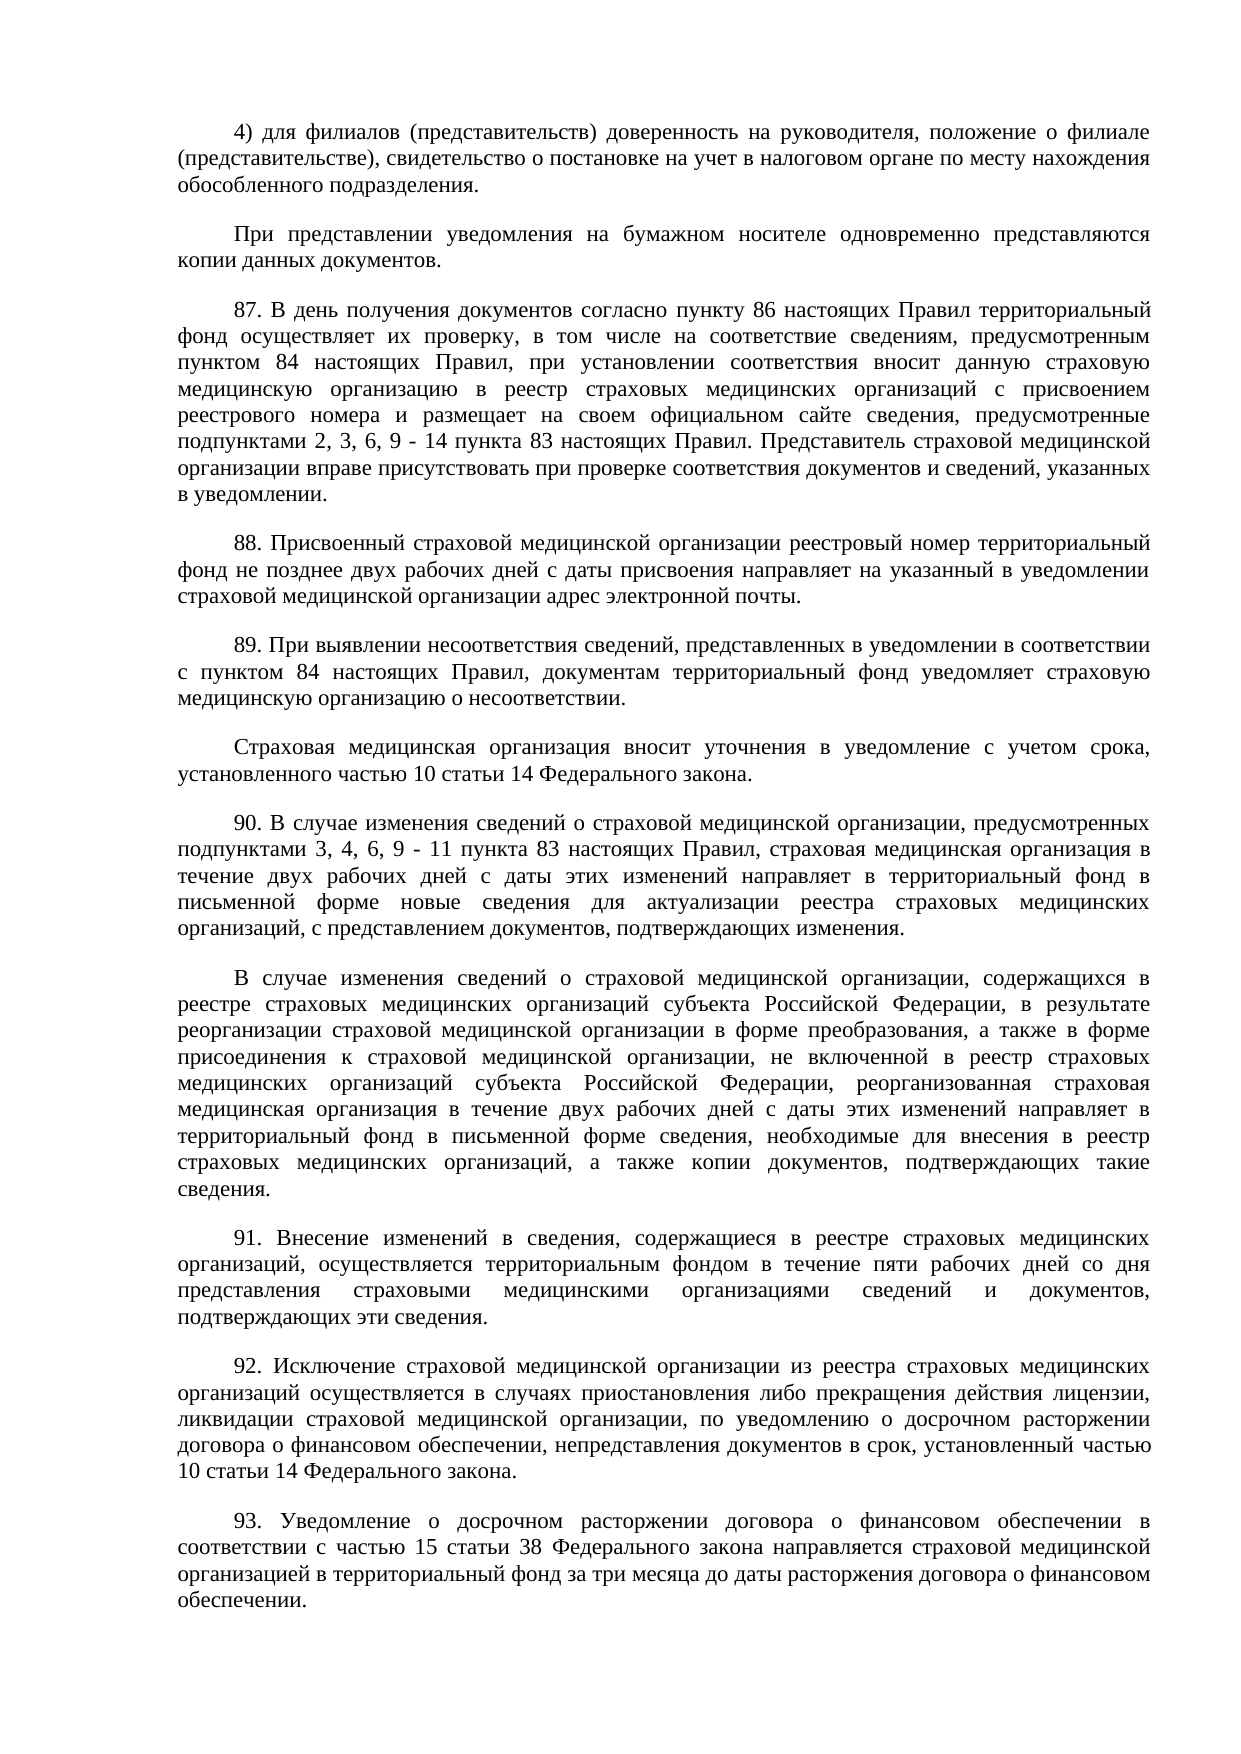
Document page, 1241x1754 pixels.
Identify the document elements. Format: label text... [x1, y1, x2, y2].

text В случае изменения сведений о страховой медицинской организации, содержащихся в реестре страховых медицинских организаций субъекта Российской Федерации, в результате реорганизации страховой медицинской организации в форме преобразования, а также в форме присоединения к страховой медицинской организации, не включенной в реестр страховых медицинских организаций субъекта Российской Федерации, реорганизованная страховая медицинская организация в течение двух рабочих дней с даты этих изменений направляет в территориальный фонд в письменной форме сведения, необходимые для внесения в реестр страховых медицинских организаций, а также копии документов, подтверждающих такие сведения. [177, 964, 1152, 1201]
text 93. Уведомление о досрочном расторжении договора о финансовом обеспечении в соответствии с частью 15 статьи 38 Федерального закона направляется страховой медицинской организацией в территориальный фонд за три месяца до даты расторжения договора о финансовом обеспечении. [177, 1507, 1152, 1612]
text При представлении уведомления на бумажном носителе одновременно представляются копии данных документов. [177, 220, 1152, 273]
text 4) для филиалов (представительств) доверенность на руководителя, положение о филиале (представительстве), свидетельство о постановке на учет в налоговом органе по месту нахождения обособленного подразделения. [177, 118, 1152, 197]
text 92. Исключение страховой медицинской организации из реестра страховых медицинских организаций осуществляется в случаях приостановления либо прекращения действия лицензии, ликвидации страховой медицинской организации, по уведомлению о досрочном расторжении договора о финансовом обеспечении, непредставления документов в срок, установленный частью 10 статьи 14 Федерального закона. [177, 1352, 1152, 1484]
text 87. В день получения документов согласно пункту 86 настоящих Правил территориальный фонд осуществляет их проверку, в том числе на соответствие сведениям, предусмотренным пунктом 84 настоящих Правил, при установлении соответствия вносит данную страховую медицинскую организацию в реестр страховых медицинских организаций с присвоением реестрового номера и размещает на своем официальном сайте сведения, предусмотренные подпунктами 2, 3, 6, 9 - 14 пункта 83 настоящих Правил. Представитель страховой медицинской организации вправе присутствовать при проверке соответствия документов и сведений, указанных в уведомлении. [177, 296, 1152, 507]
text 90. В случае изменения сведений о страховой медицинской организации, предусмотренных подпунктами 3, 4, 6, 9 - 11 пункта 83 настоящих Правил, страховая медицинская организация в течение двух рабочих дней с даты этих изменений направляет в территориальный фонд в письменной форме новые сведения для актуализации реестра страховых медицинских организаций, с представлением документов, подтверждающих изменения. [177, 809, 1152, 941]
text 91. Внесение изменений в сведения, содержащиеся в реестре страховых медицинских организаций, осуществляется территориальным фондом в течение пяти рабочих дней со дня представления страховыми медицинскими организациями сведений и документов, подтверждающих эти сведения. [177, 1224, 1152, 1329]
text Страховая медицинская организация вносит уточнения в уведомление с учетом срока, установленного частью 10 статьи 14 Федерального закона. [177, 733, 1152, 786]
text 88. Присвоенный страховой медицинской организации реестровый номер территориальный фонд не позднее двух рабочих дней с даты присвоения направляет на указанный в уведомлении страховой медицинской организации адрес электронной почты. [177, 529, 1152, 608]
text 89. При выявлении несоответствия сведений, представленных в уведомлении в соответствии с пунктом 84 настоящих Правил, документам территориальный фонд уведомляет страховую медицинскую организацию о несоответствии. [177, 631, 1152, 711]
